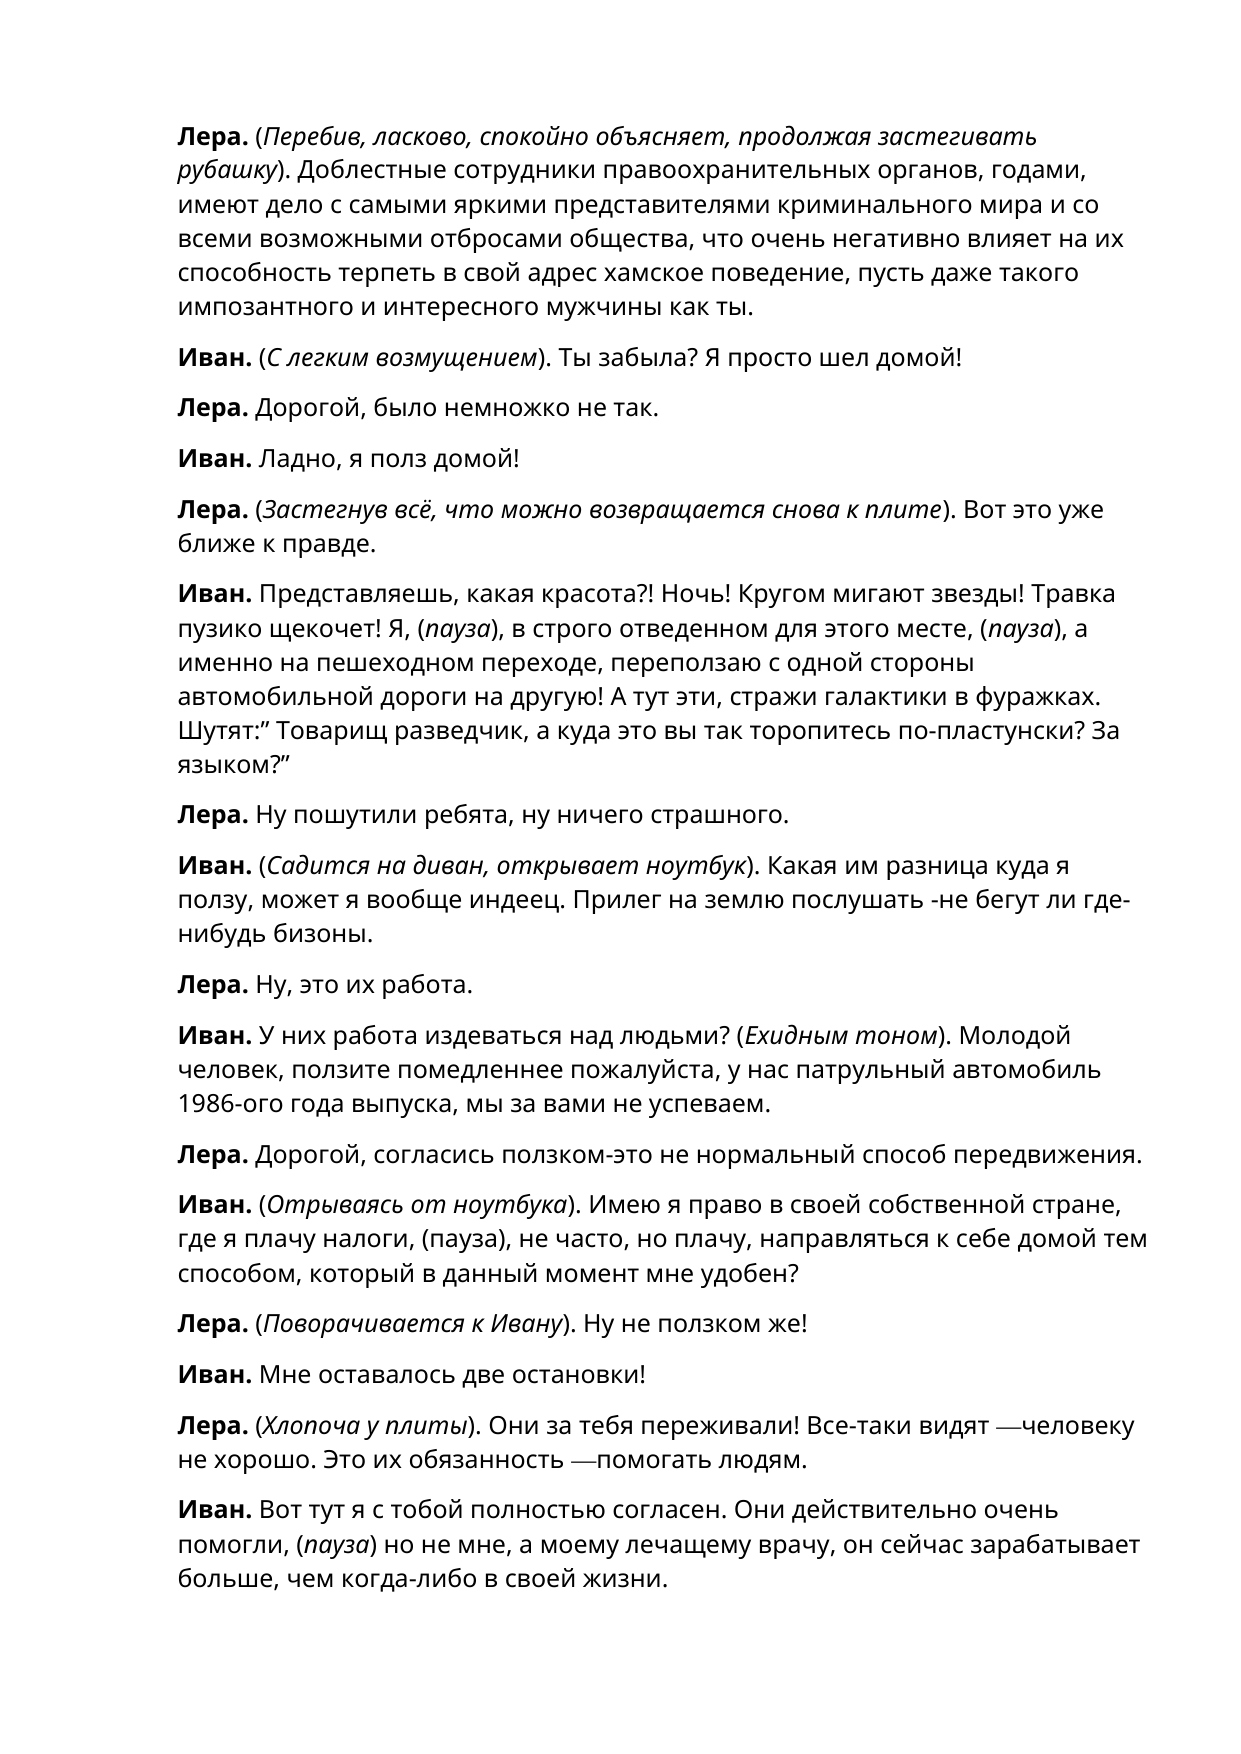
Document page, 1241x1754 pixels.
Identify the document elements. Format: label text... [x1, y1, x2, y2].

text Иван. Вот тут я с тобой полностью согласен. Они действительно очень помогли, (пауза) но не мне, а моему лечащему врачу, он сейчас зарабатывает больше, чем когда-либо в своей жизни. [177, 1492, 1152, 1594]
text Лера. (Застегнув всё, что можно возвращается снова к плите). Вот это уже ближе к правде. [177, 491, 1152, 559]
text Иван. У них работа издеваться над людьми? (Ехидным тоном). Молодой человек, ползите помедленнее пожалуйста, у нас патрульный автомобиль 1986-ого года выпуска, мы за вами не успеваем. [177, 1017, 1152, 1120]
text Иван. Ладно, я полз домой! [177, 441, 1152, 475]
text Лера. (Хлопоча у плиты). Они за тебя переживали! Все-таки видят ―человеку не хорошо. Это их обязанность ―помогать людям. [177, 1407, 1152, 1476]
text Лера. (Перебив, ласково, спокойно объясняет, продолжая застегивать рубашку). Доблестные сотрудники правоохранительных органов, годами, имеют дело с самыми яркими представителями криминального мира и со всеми возможными отбросами общества, что очень негативно влияет на их способность терпеть в свой адрес хамское поведение, пусть даже такого импозантного и интересного мужчины как ты. [177, 118, 1152, 322]
text Иван. (Садится на диван, открывает ноутбук). Какая им разница куда я ползу, может я вообще индеец. Прилег на землю послушать -не бегут ли где-нибудь бизоны. [177, 848, 1152, 950]
text Лера. Дорогой, было немножко не так. [177, 390, 1152, 424]
text Иван. (С легким возмущением). Ты забыла? Я просто шел домой! [177, 339, 1152, 373]
text Иван. (Отрываясь от ноутбука). Имею я право в своей собственной стране, где я плачу налоги, (пауза), не часто, но плачу, направляться к себе домой тем способом, который в данный момент мне удобен? [177, 1187, 1152, 1289]
text Иван. Представляешь, какая красота?! Ночь! Кругом мигают звезды! Травка пузико щекочет! Я, (пауза), в строго отведенном для этого месте, (пауза), а именно на пешеходном переходе, переползаю с одной стороны автомобильной дороги на другую! А тут эти, стражи галактики в фуражках. Шутят:” Товарищ разведчик, а куда это вы так торопитесь по-пластунски? За языком?” [177, 576, 1152, 781]
text Лера. Дорогой, согласись ползком-это не нормальный способ передвижения. [177, 1136, 1152, 1170]
text Лера. Ну пошутили ребята, ну ничего страшного. [177, 797, 1152, 831]
text Иван. Мне оставалось две остановки! [177, 1357, 1152, 1391]
text Лера. (Поворачивается к Ивану). Ну не ползком же! [177, 1306, 1152, 1340]
text Лера. Ну, это их работа. [177, 967, 1152, 1001]
